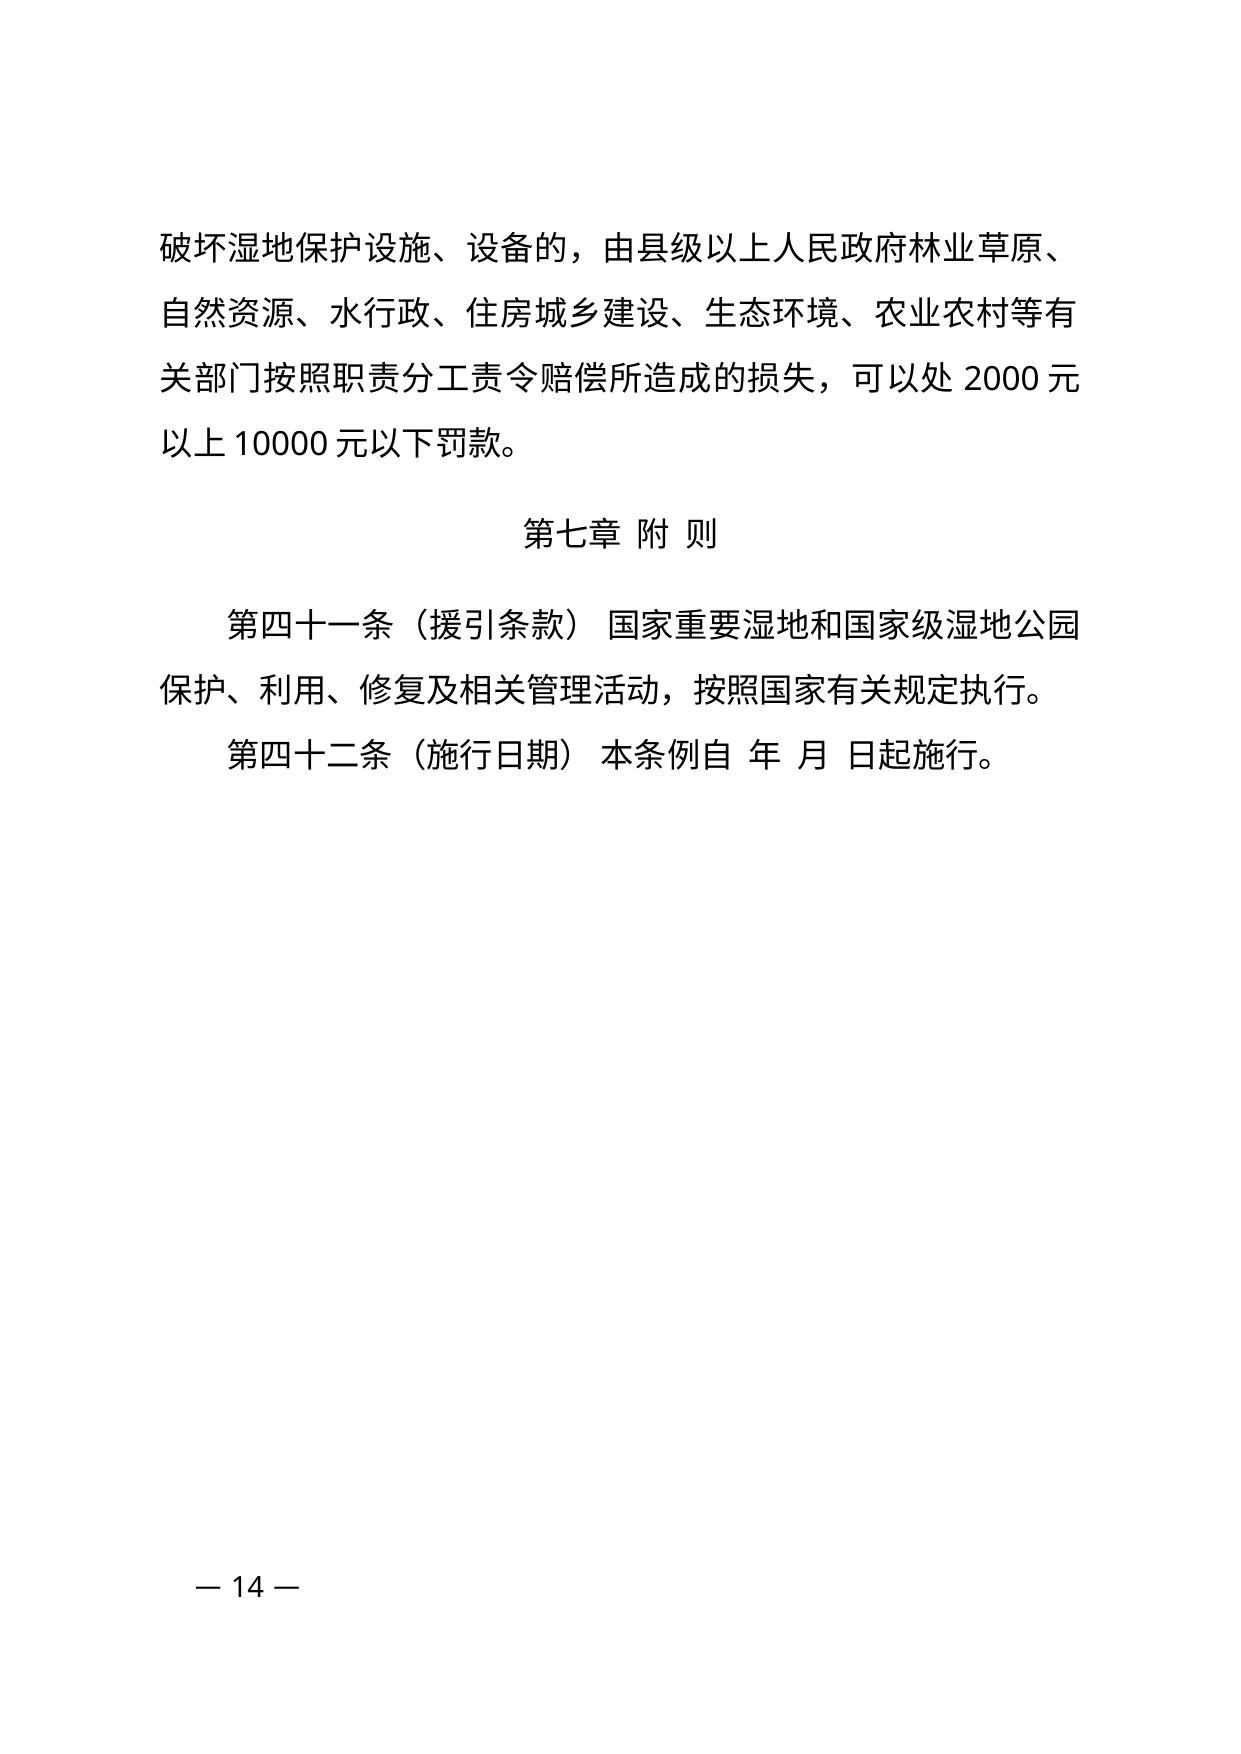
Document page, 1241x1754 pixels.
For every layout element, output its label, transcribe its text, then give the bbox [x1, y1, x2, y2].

text 第七章 附 则 [159, 499, 1081, 564]
text 第四十二条（施行日期） 本条例自 年 月 日起施行。 [159, 721, 1081, 786]
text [159, 214, 1081, 474]
text 第四十一条（援引条款） 国家重要湿地和国家级湿地公园保护、利用、修复及相关管理活动，按照国家有关规定执行。 [159, 591, 1081, 721]
